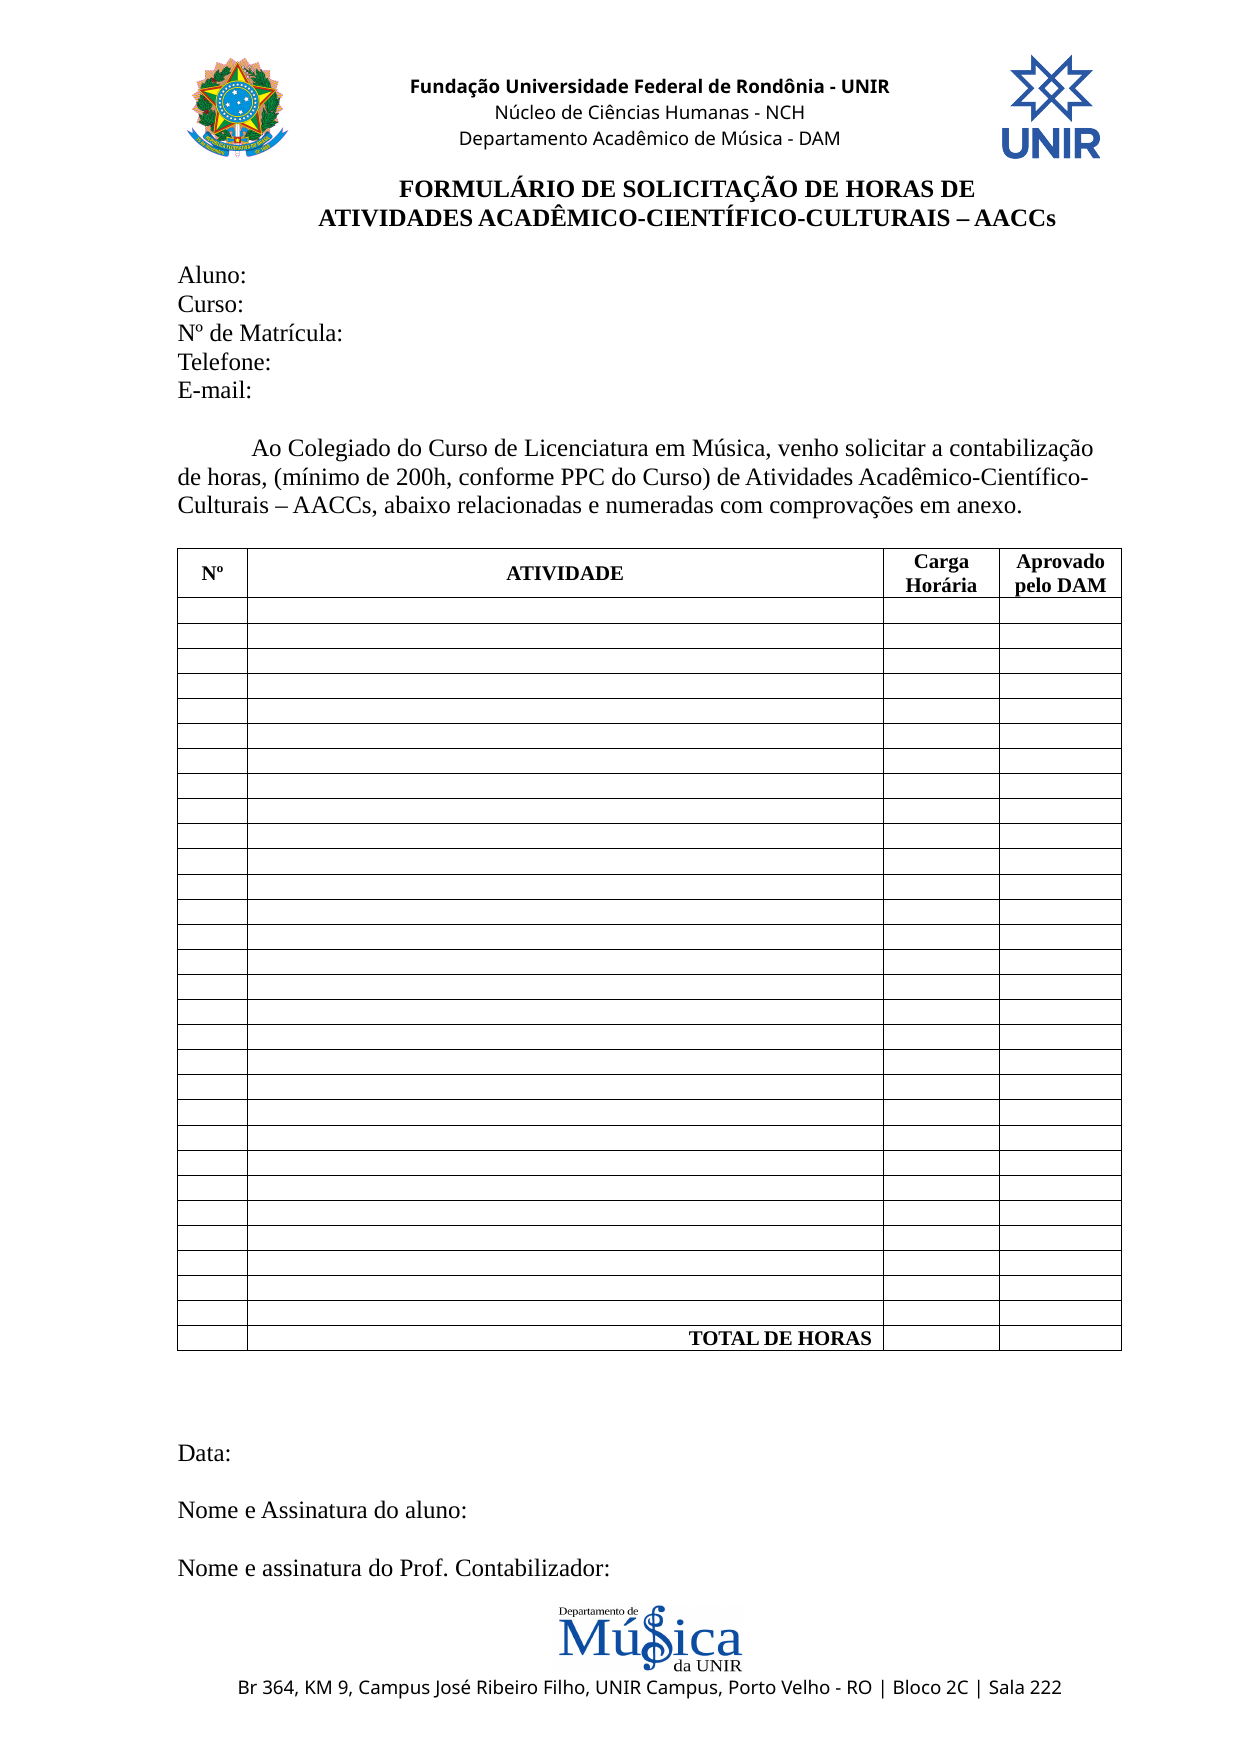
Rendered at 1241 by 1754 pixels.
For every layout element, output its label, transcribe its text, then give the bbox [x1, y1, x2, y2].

table_cell [884, 1201, 999, 1225]
table_cell [248, 1151, 883, 1175]
table_cell [884, 598, 999, 622]
table_cell [248, 1100, 883, 1124]
table_cell [248, 1201, 883, 1225]
table_cell [178, 1301, 247, 1325]
table_cell [178, 649, 247, 673]
table_cell [178, 1100, 247, 1124]
table_cell [178, 1050, 247, 1074]
table_cell [248, 975, 883, 999]
table_cell [884, 875, 999, 898]
table_cell [884, 925, 999, 949]
table_cell [1000, 950, 1121, 974]
table_cell [1000, 799, 1121, 823]
table_cell [248, 900, 883, 924]
table_cell [884, 1176, 999, 1200]
table_cell [248, 875, 883, 898]
text Data: [177, 1438, 1122, 1466]
table_cell [884, 1050, 999, 1074]
table_cell [178, 849, 247, 873]
table_cell [1000, 699, 1121, 723]
table_cell [884, 1226, 999, 1250]
table_cell [248, 1025, 883, 1049]
table_cell [178, 875, 247, 898]
table_cell [178, 925, 247, 949]
table_cell [1000, 1075, 1121, 1099]
table_cell [248, 649, 883, 673]
table_cell [1000, 875, 1121, 898]
table_cell [248, 1226, 883, 1250]
table_cell [178, 724, 247, 748]
table_cell [884, 1100, 999, 1124]
table_cell [884, 1000, 999, 1024]
table_cell [248, 849, 883, 873]
table_cell [178, 1201, 247, 1225]
text Aluno: [177, 261, 1122, 289]
table_cell [248, 1176, 883, 1200]
table_cell [884, 774, 999, 798]
table_cell [884, 624, 999, 647]
table_cell [248, 1050, 883, 1074]
table_cell [178, 674, 247, 698]
table_cell [248, 1075, 883, 1099]
text E-mail: [177, 376, 1122, 404]
table_cell [884, 1126, 999, 1149]
text FORMULÁRIO DE SOLICITAÇÃO DE HORAS DE [177, 174, 1122, 203]
table_cell [248, 749, 883, 773]
table_cell [248, 598, 883, 622]
text Nome e assinatura do Prof. Contabilizador: [177, 1553, 1122, 1581]
picture [183, 56, 292, 160]
table_cell [178, 624, 247, 647]
table_cell [178, 598, 247, 622]
table_cell [1000, 1301, 1121, 1325]
table_cell [178, 975, 247, 999]
table_cell [248, 950, 883, 974]
table_cell [884, 824, 999, 848]
table_cell [1000, 749, 1121, 773]
text Ao Colegiado do Curso de Licenciatura em Música, venho solicitar a contabilização de horas, (mínimo de 200h, conforme PPC do Curso) de Atividades Acadêmico-Científico-Culturais – AACCs, abaixo relacionadas e numeradas com comprovações em anexo. [177, 433, 1122, 519]
table_cell [248, 674, 883, 698]
table_cell [248, 1301, 883, 1325]
text Nome e Assinatura do aluno: [177, 1495, 1122, 1524]
table_cell [1000, 649, 1121, 673]
text Telefone: [177, 347, 1122, 376]
table_header Aprovado pelo DAM [1000, 549, 1121, 597]
table_cell [884, 749, 999, 773]
table_cell [248, 624, 883, 647]
table_cell [1000, 1126, 1121, 1149]
table_cell [1000, 925, 1121, 949]
table_cell [1000, 674, 1121, 698]
text Nº de Matrícula: [177, 318, 1122, 347]
table_cell [884, 1025, 999, 1049]
table_cell [248, 1276, 883, 1300]
table_cell [178, 1025, 247, 1049]
table_cell [248, 799, 883, 823]
table_cell [1000, 598, 1121, 622]
table_cell [1000, 1326, 1121, 1350]
table_cell [1000, 774, 1121, 798]
table_cell [1000, 1251, 1121, 1275]
table_header ATIVIDADE [248, 549, 883, 597]
table_cell [178, 1226, 247, 1250]
table_header Carga Horária [884, 549, 999, 597]
table_cell [178, 1276, 247, 1300]
picture [554, 1603, 746, 1674]
text ATIVIDADES ACADÊMICO-CIENTÍFICO-CULTURAIS – AACCs [177, 203, 1122, 232]
table_cell [1000, 975, 1121, 999]
table_cell [1000, 849, 1121, 873]
table_cell [884, 674, 999, 698]
table_cell [884, 1301, 999, 1325]
table_cell [178, 1126, 247, 1149]
table_cell [248, 1000, 883, 1024]
table_cell [1000, 1050, 1121, 1074]
table_cell [1000, 1201, 1121, 1225]
table_cell [178, 749, 247, 773]
table_cell [178, 824, 247, 848]
table_cell [884, 649, 999, 673]
table_cell [178, 699, 247, 723]
table_cell [884, 1251, 999, 1275]
table_cell [1000, 1000, 1121, 1024]
table_cell TOTAL DE HORAS [248, 1326, 883, 1350]
table_cell [1000, 1151, 1121, 1175]
table_cell [178, 1251, 247, 1275]
table_cell [248, 699, 883, 723]
table_cell [1000, 624, 1121, 647]
table_cell [1000, 724, 1121, 748]
table_cell [884, 1075, 999, 1099]
table_cell [178, 1075, 247, 1099]
table_cell [1000, 824, 1121, 848]
table_cell [248, 925, 883, 949]
table_cell [178, 1151, 247, 1175]
table_header Nº [178, 549, 247, 597]
table_cell [1000, 1025, 1121, 1049]
table_cell [248, 724, 883, 748]
table_cell [248, 774, 883, 798]
table_cell [178, 799, 247, 823]
table_cell [178, 900, 247, 924]
table_cell [178, 950, 247, 974]
table_cell [884, 699, 999, 723]
table_cell [1000, 900, 1121, 924]
table_cell [178, 1000, 247, 1024]
table_cell [884, 799, 999, 823]
table_cell [248, 824, 883, 848]
table_cell [178, 1176, 247, 1200]
table_cell [884, 1276, 999, 1300]
table_cell [248, 1251, 883, 1275]
table_cell [178, 774, 247, 798]
table_cell [884, 1151, 999, 1175]
table_cell [884, 900, 999, 924]
table_cell [178, 1326, 247, 1350]
text Curso: [177, 289, 1122, 318]
table_cell [884, 975, 999, 999]
table_cell [884, 849, 999, 873]
table_cell [248, 1126, 883, 1149]
table_cell [1000, 1276, 1121, 1300]
table_cell [884, 950, 999, 974]
table_cell [1000, 1226, 1121, 1250]
picture [1002, 54, 1101, 159]
table_cell [1000, 1176, 1121, 1200]
table_cell [1000, 1100, 1121, 1124]
table_cell [884, 1326, 999, 1350]
table_cell [884, 724, 999, 748]
